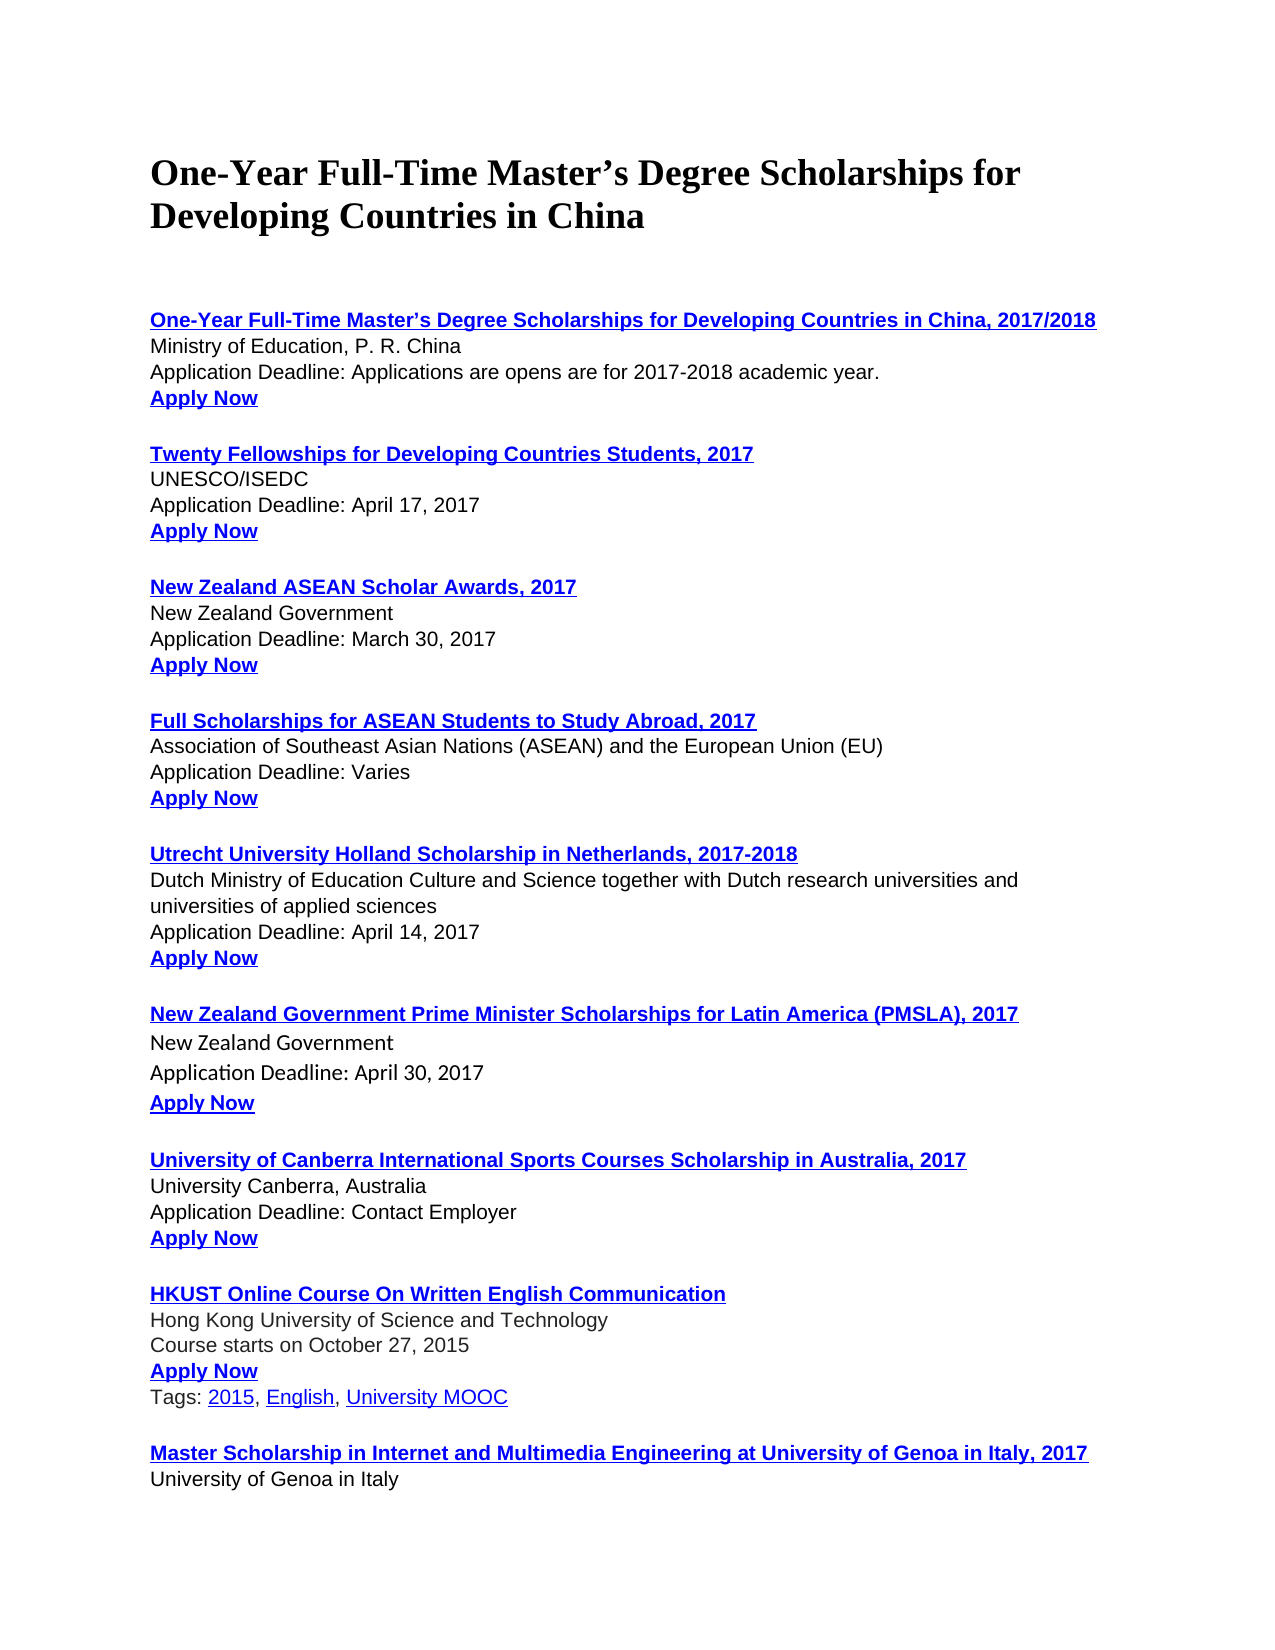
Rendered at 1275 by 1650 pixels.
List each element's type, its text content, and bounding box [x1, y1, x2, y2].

text One-Year Full-Time Master’s Degree Scholarships for Developing Countries in China [150, 150, 1125, 236]
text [150, 308, 1125, 1491]
